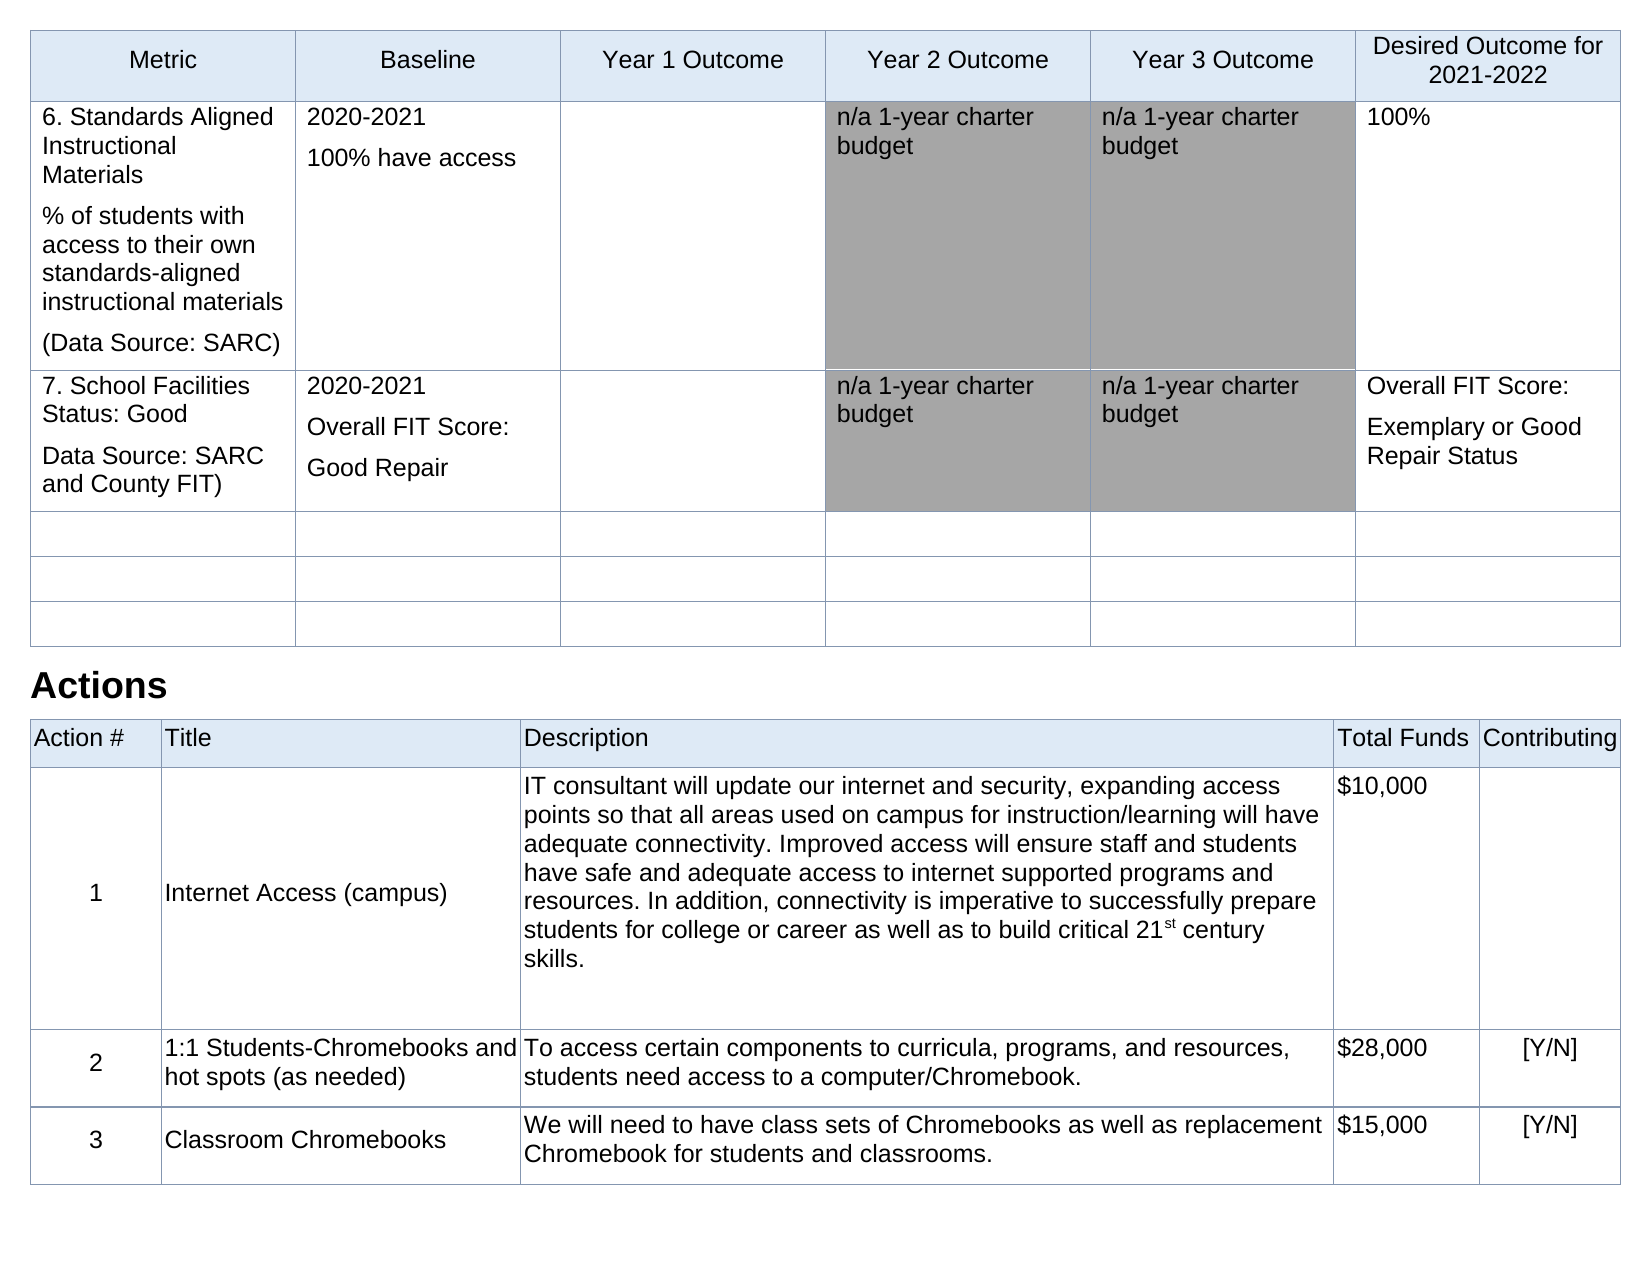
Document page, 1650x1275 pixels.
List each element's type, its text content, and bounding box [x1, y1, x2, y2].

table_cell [826, 102, 1090, 369]
table_header Metric [31, 31, 295, 101]
table_cell [1356, 557, 1620, 601]
table_header Year 3 Outcome [1091, 31, 1355, 101]
table_cell [561, 602, 825, 646]
table_cell 1:1 Students-Chromebooks and hot spots (as needed) [162, 1030, 520, 1106]
table_cell [31, 512, 295, 556]
table_cell 7. School Facilities Status: Good Data Source: SARC and County FIT) [31, 371, 295, 511]
table_cell IT consultant will update our internet and security, expanding access points so that all areas used on campus for instruction/learning will have adequate connectivity. Improved access will ensure staff and students have safe and adequate access to internet supported programs and resources. In addition, connectivity is imperative to successfully prepare students for college or career as well as to build critical 21st century skills. [521, 768, 1333, 1029]
table_cell 2020-2021 100% have access [296, 102, 560, 369]
table_cell n/a 1-year charter budget [826, 371, 1090, 511]
subtitle Actions [30, 663, 1620, 706]
table_cell [1356, 602, 1620, 646]
table_cell 6. Standards Aligned Instructional Materials % of students with access to their own standards-aligned instructional materials (Data Source: SARC) [31, 102, 295, 369]
table_cell 100% [1356, 102, 1620, 369]
table_cell We will need to have class sets of Chromebooks as well as replacement Chromebook for students and classrooms. [521, 1108, 1333, 1183]
table_header Action # [31, 720, 161, 767]
table_cell 2020-2021 Overall FIT Score: Good Repair [296, 371, 560, 511]
table_header Total Funds [1334, 720, 1479, 767]
table_cell Internet Access (campus) [162, 768, 520, 1029]
table_header Title [162, 720, 520, 767]
table_cell [826, 602, 1090, 646]
table_header Desired Outcome for 2021-2022 [1356, 31, 1620, 101]
table_cell [296, 512, 560, 556]
table_cell [1091, 602, 1355, 646]
table_cell [1091, 512, 1355, 556]
table_cell [826, 557, 1090, 601]
table_cell $28,000 [1334, 1030, 1479, 1106]
table_header Year 2 Outcome [826, 31, 1090, 101]
table_cell To access certain components to curricula, programs, and resources, students need access to a computer/Chromebook. [521, 1030, 1333, 1106]
table_cell Overall FIT Score: Exemplary or Good Repair Status [1356, 371, 1620, 511]
table_header Description [521, 720, 1333, 767]
table_cell [Y/N] [1480, 1108, 1620, 1183]
table_cell [Y/N] [1480, 1030, 1620, 1106]
table_cell 1 [31, 768, 161, 1029]
table_cell [561, 102, 825, 369]
table_cell $10,000 [1334, 768, 1479, 1029]
table_header Contributing [1480, 720, 1620, 767]
table_cell n/a 1-year charter budget [1091, 371, 1355, 511]
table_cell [1091, 102, 1355, 369]
table_cell [1091, 557, 1355, 601]
table_cell [31, 602, 295, 646]
table_cell [296, 557, 560, 601]
table_cell [31, 557, 295, 601]
table_cell 2 [31, 1030, 161, 1106]
table_cell [561, 512, 825, 556]
table_cell Classroom Chromebooks [162, 1108, 520, 1183]
table_cell [826, 512, 1090, 556]
table_header Baseline [296, 31, 560, 101]
table_header Year 1 Outcome [561, 31, 825, 101]
table_cell [561, 557, 825, 601]
table_cell $15,000 [1334, 1108, 1479, 1183]
table_cell [561, 371, 825, 511]
table_cell [1356, 512, 1620, 556]
table_cell 3 [31, 1108, 161, 1183]
table_cell [1480, 768, 1620, 1029]
table_cell [296, 602, 560, 646]
